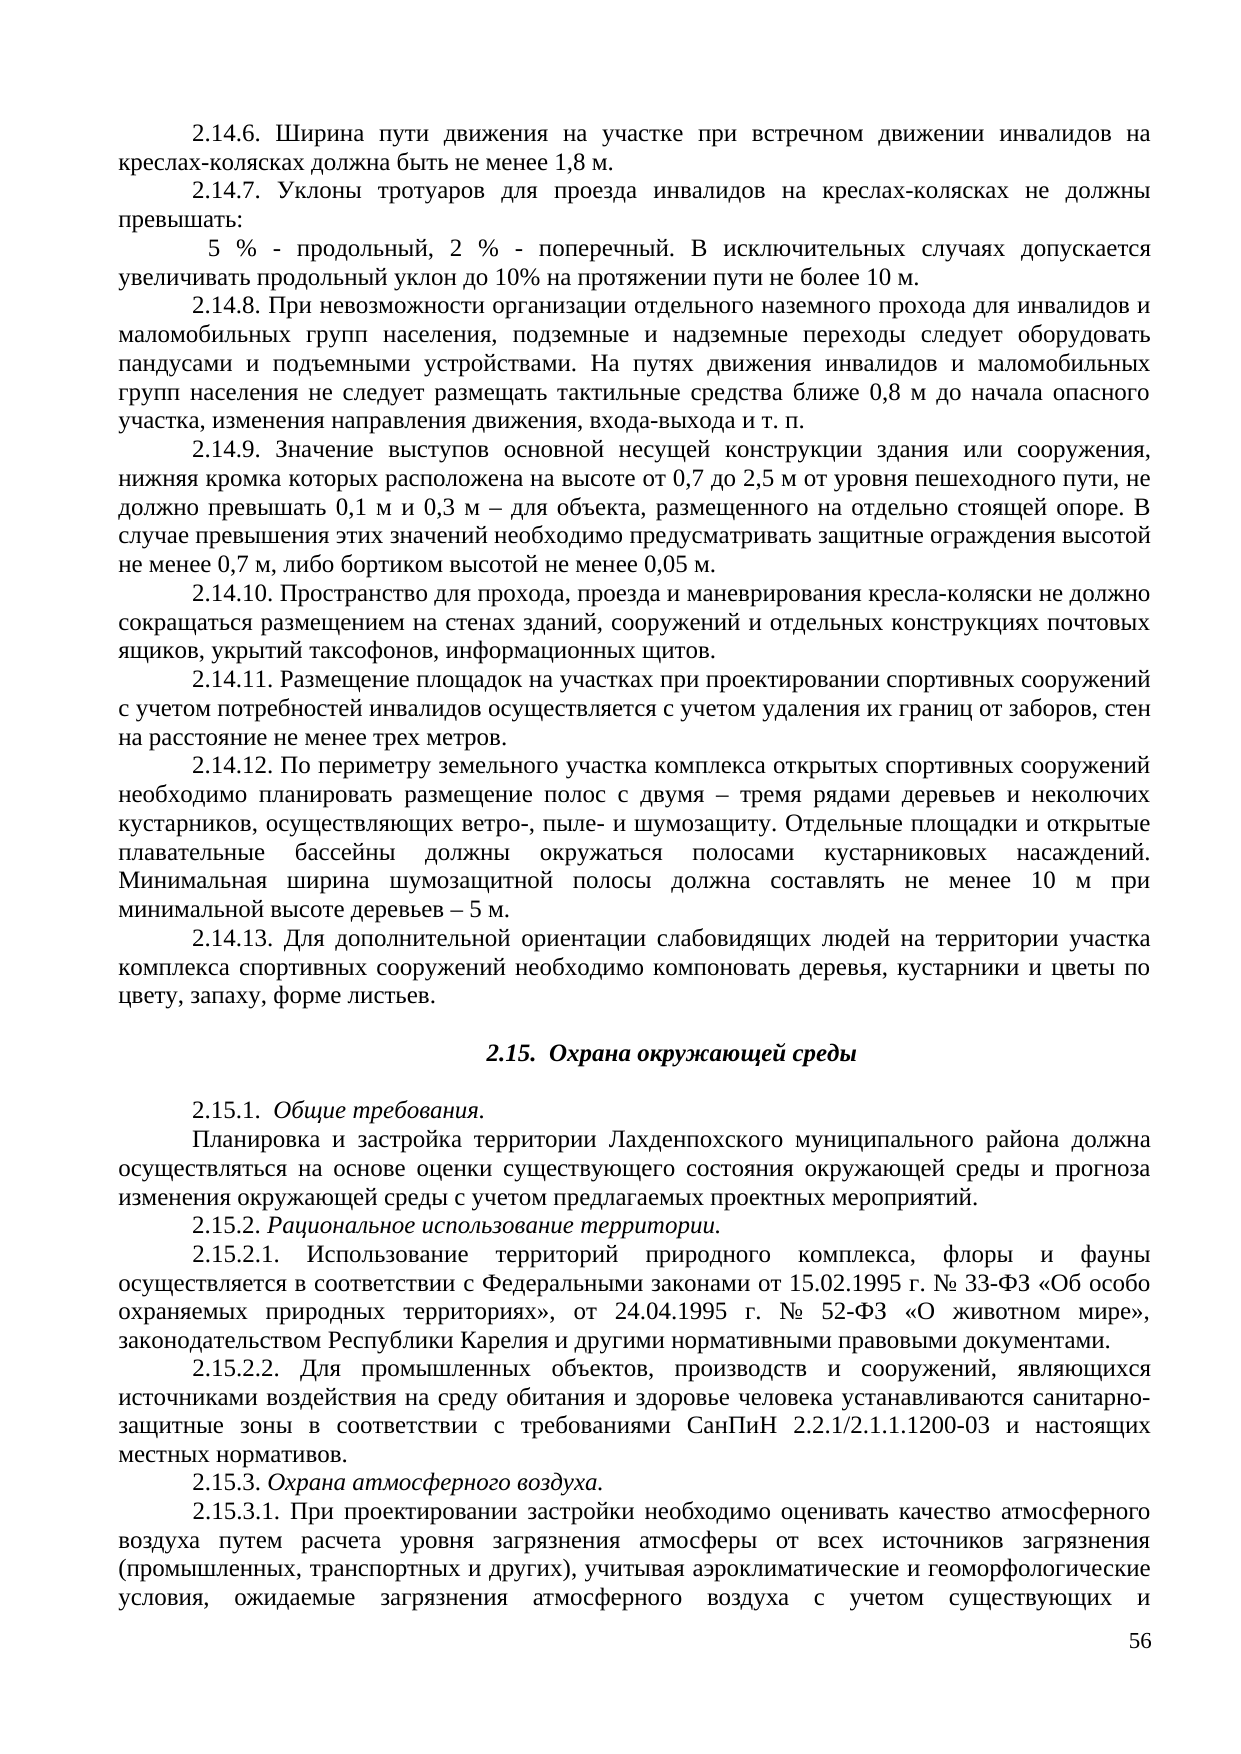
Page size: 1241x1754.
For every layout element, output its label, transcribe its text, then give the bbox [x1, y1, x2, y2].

text 2.15. Охрана окружающей среды [118, 1038, 1152, 1067]
text 5 % - продольный, 2 % - поперечный. В исключительных случаях допускается увеличивать продольный уклон до 10% на протяжении пути не более 10 м. [118, 233, 1152, 291]
text 2.14.7. Уклоны тротуаров для проезда инвалидов на креслах-колясках не должны превышать: [118, 176, 1152, 233]
text Планировка и застройка территории Лахденпохского муниципального района должна осуществляться на основе оценки существующего состояния окружающей среды и прогноза изменения окружающей среды с учетом предлагаемых проектных мероприятий. [118, 1124, 1152, 1211]
text 2.14.11. Размещение площадок на участках при проектировании спортивных сооружений с учетом потребностей инвалидов осуществляется с учетом удаления их границ от заборов, стен на расстояние не менее трех метров. [118, 664, 1152, 751]
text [118, 1496, 1152, 1611]
text 2.14.8. При невозможности организации отдельного наземного прохода для инвалидов и маломобильных групп населения, подземные и надземные переходы следует оборудовать пандусами и подъемными устройствами. На путях движения инвалидов и маломобильных групп населения не следует размещать тактильные средства ближе 0,8 м до начала опасного участка, изменения направления движения, входа-выхода и т. п. [118, 291, 1152, 434]
text 2.14.9. Значение выступов основной несущей конструкции здания или сооружения, нижняя кромка которых расположена на высоте от 0,7 до 2,5 м от уровня пешеходного пути, не должно превышать 0,1 м и 0,3 м – для объекта, размещенного на отдельно стоящей опоре. В случае превышения этих значений необходимо предусматривать защитные ограждения высотой не менее 0,7 м, либо бортиком высотой не менее 0,05 м. [118, 434, 1152, 578]
text 2.15.1. Общие требования. [118, 1096, 1152, 1124]
text 2.15.2.2. Для промышленных объектов, производств и сооружений, являющихся источниками воздействия на среду обитания и здоровье человека устанавливаются санитарно-защитные зоны в соответствии с требованиями СанПиН 2.2.1/2.1.1.1200-03 и настоящих местных нормативов. [118, 1353, 1152, 1467]
text 2.15.2.1. Использование территорий природного комплекса, флоры и фауны осуществляется в соответствии с Федеральными законами от 15.02.1995 г. № 33-ФЗ «Об особо охраняемых природных территориях», от 24.04.1995 г. № 52-ФЗ «О животном мире», законодательством Республики Карелия и другими нормативными правовыми документами. [118, 1239, 1152, 1353]
text 2.15.2. Рациональное использование территории. [118, 1211, 1152, 1239]
text 2.14.12. По периметру земельного участка комплекса открытых спортивных сооружений необходимо планировать размещение полос с двумя – тремя рядами деревьев и неколючих кустарников, осуществляющих ветро-, пыле- и шумозащиту. Отдельные площадки и открытые плавательные бассейны должны окружаться полосами кустарниковых насаждений. Минимальная ширина шумозащитной полосы должна составлять не менее 10 м при минимальной высоте деревьев – 5 м. [118, 751, 1152, 923]
text 2.14.6. Ширина пути движения на участке при встречном движении инвалидов на креслах-колясках должна быть не менее 1,8 м. [118, 118, 1152, 176]
text 2.14.10. Пространство для прохода, проезда и маневрирования кресла-коляски не должно сокращаться размещением на стенах зданий, сооружений и отдельных конструкциях почтовых ящиков, укрытий таксофонов, информационных щитов. [118, 578, 1152, 664]
text 2.15.3. Охрана атмосферного воздуха. [118, 1467, 1152, 1496]
text 2.14.13. Для дополнительной ориентации слабовидящих людей на территории участка комплекса спортивных сооружений необходимо компоновать деревья, кустарники и цветы по цвету, запаху, форме листьев. [118, 923, 1152, 1009]
